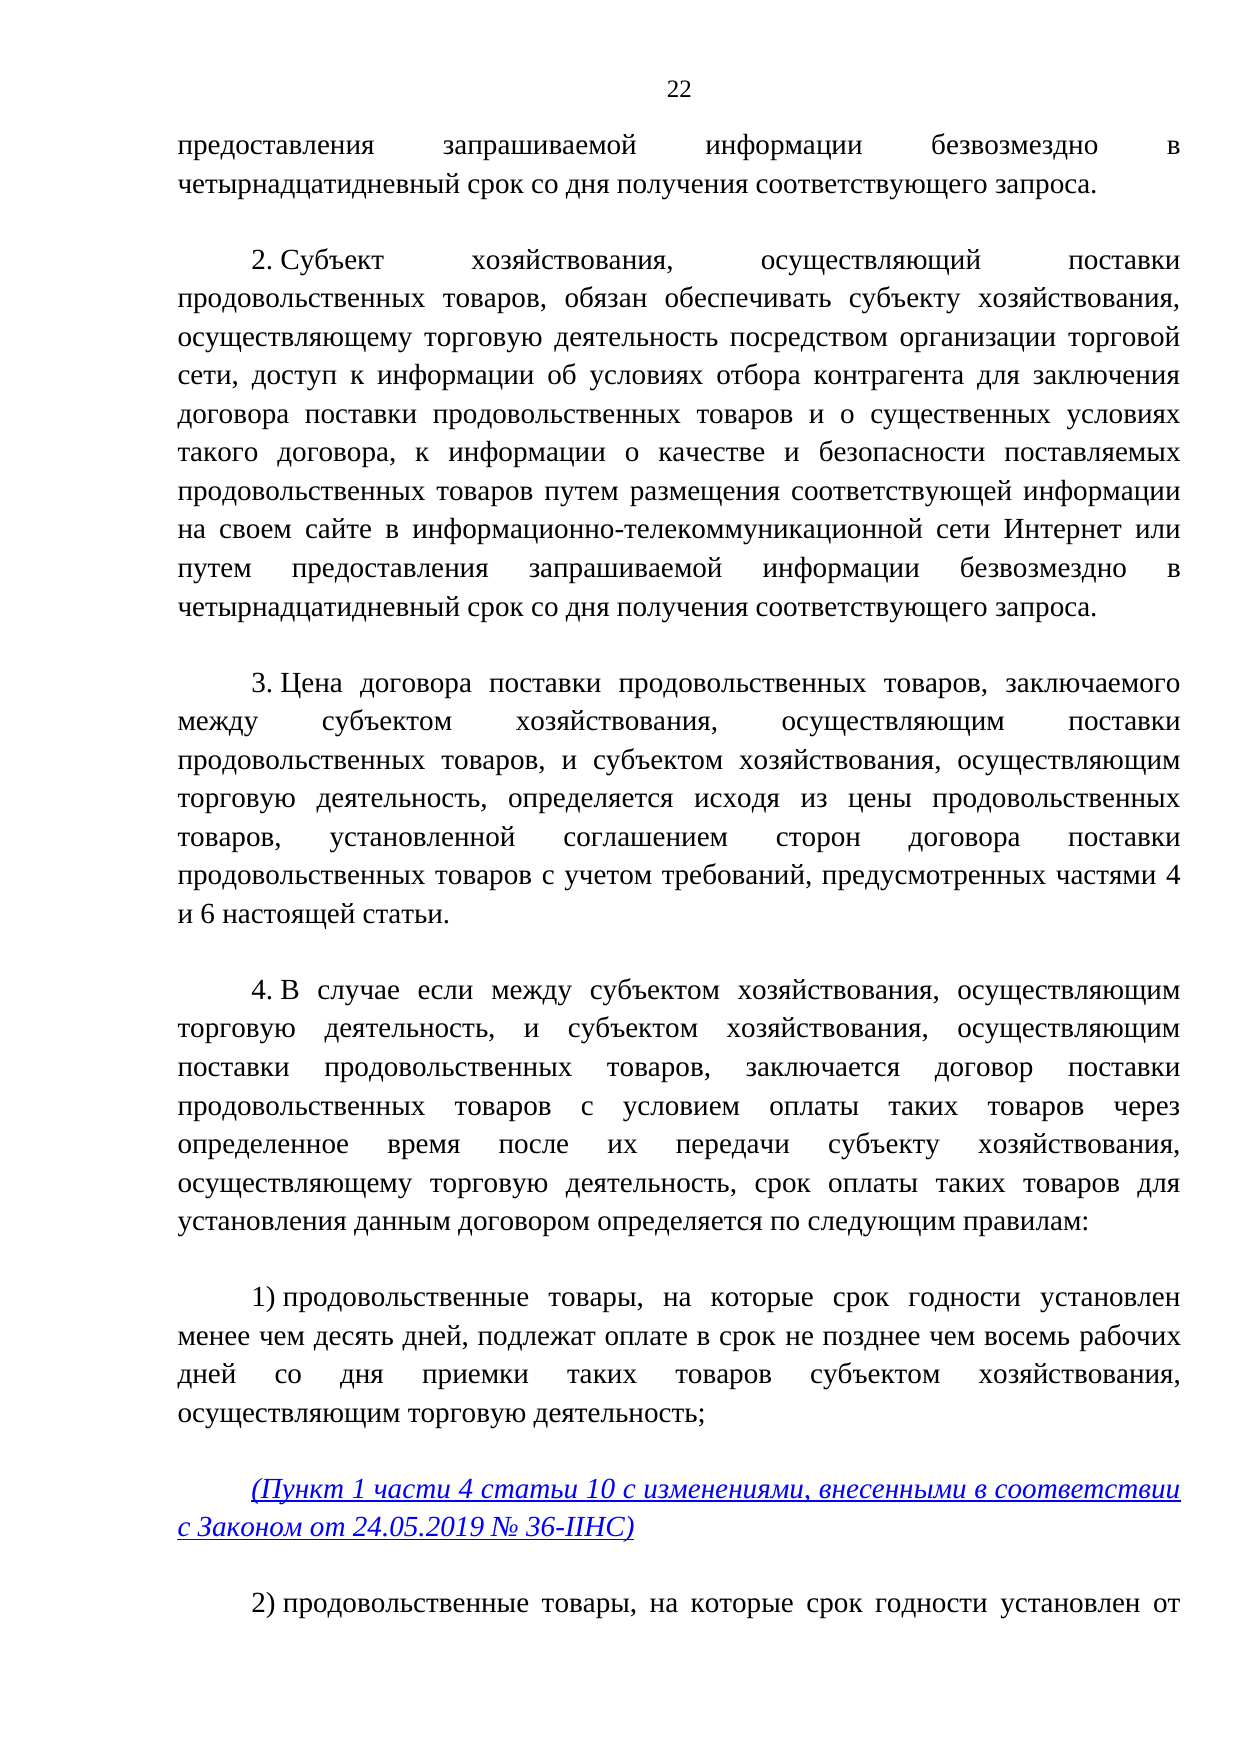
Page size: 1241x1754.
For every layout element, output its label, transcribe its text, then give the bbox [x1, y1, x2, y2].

text 3. Цена договора поставки продовольственных товаров, заключаемого между субъектом хозяйствования, осуществляющим поставки продовольственных товаров, и субъектом хозяйствования, осуществляющим торговую деятельность, определяется исходя из цены продовольственных товаров, установленной соглашением сторон договора поставки продовольственных товаров с учетом требований, предусмотренных частями 4 и 6 настоящей статьи. [177, 665, 1181, 929]
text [177, 127, 1181, 199]
text 4. В случае если между субъектом хозяйствования, осуществляющим торговую деятельность, и субъектом хозяйствования, осуществляющим поставки продовольственных товаров, заключается договор поставки продовольственных товаров с условием оплаты таких товаров через определенное время после их передачи субъекту хозяйствования, осуществляющему торговую деятельность, срок оплаты таких товаров для установления данным договором определяется по следующим правилам: [177, 972, 1181, 1237]
text (Пункт 1 части 4 статьи 10 с изменениями, внесенными в соответствии с Законом от 24.05.2019 № 36-IIНС) [177, 1471, 1181, 1543]
text 1) продовольственные товары, на которые срок годности установлен менее чем десять дней, подлежат оплате в срок не позднее чем восемь рабочих дней со дня приемки таких товаров субъектом хозяйствования, осуществляющим торговую деятельность; [177, 1279, 1181, 1428]
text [177, 1586, 1181, 1619]
text 2. Субъект хозяйствования, осуществляющий поставки продовольственных товаров, обязан обеспечивать субъекту хозяйствования, осуществляющему торговую деятельность посредством организации торговой сети, доступ к информации об условиях отбора контрагента для заключения договора поставки продовольственных товаров и о существенных условиях такого договора, к информации о качестве и безопасности поставляемых продовольственных товаров путем размещения соответствующей информации на своем сайте в информационно-телекоммуникационной сети Интернет или путем предоставления запрашиваемой информации безвозмездно в четырнадцатидневный срок со дня получения соответствующего запроса. [177, 242, 1181, 622]
